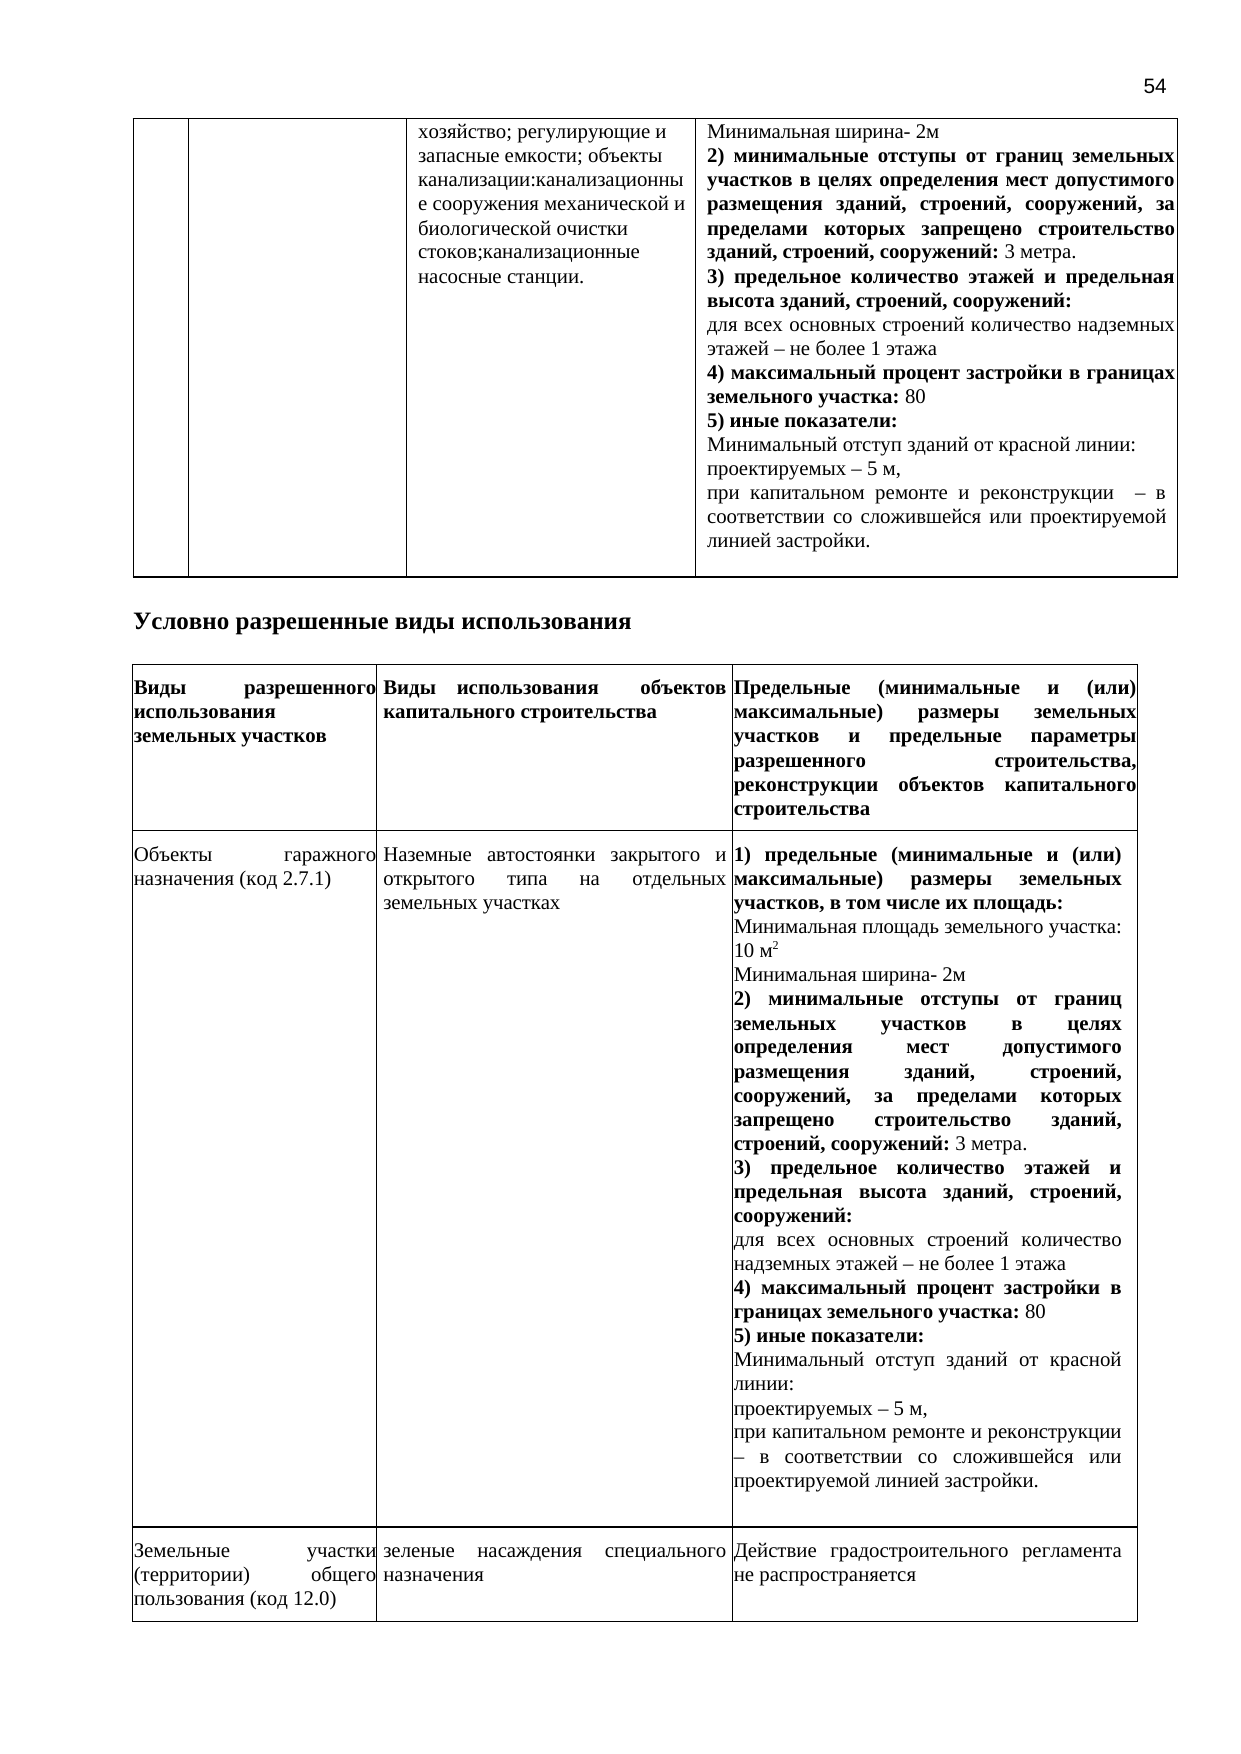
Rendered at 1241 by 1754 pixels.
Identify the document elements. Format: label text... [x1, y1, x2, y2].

table_cell Земельные участки (территории) общего пользования (код 12.0) [133, 1528, 376, 1621]
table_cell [696, 119, 1177, 576]
text Условно разрешенные виды использования [133, 606, 1167, 635]
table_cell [189, 119, 406, 576]
table_header Виды использования объектов капитального строительства [377, 665, 732, 830]
table_header Виды разрешенного использования земельных участков [133, 665, 376, 830]
table_cell 1 [134, 119, 188, 576]
table_cell Наземные автостоянки закрытого и открытого типа на отдельных земельных участках [377, 831, 732, 1526]
table_cell зеленые насаждения специального назначения [377, 1528, 732, 1621]
table_header Предельные (минимальные и (или) максимальные) размеры земельных участков и предельные параметры разрешенного строительства, реконструкции объектов капитального строительства [733, 665, 1137, 830]
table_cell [407, 119, 695, 576]
table_cell Объекты гаражного назначения (код 2.7.1) [133, 831, 376, 1526]
table_cell Действие градостроительного регламента не распространяется [733, 1528, 1137, 1621]
